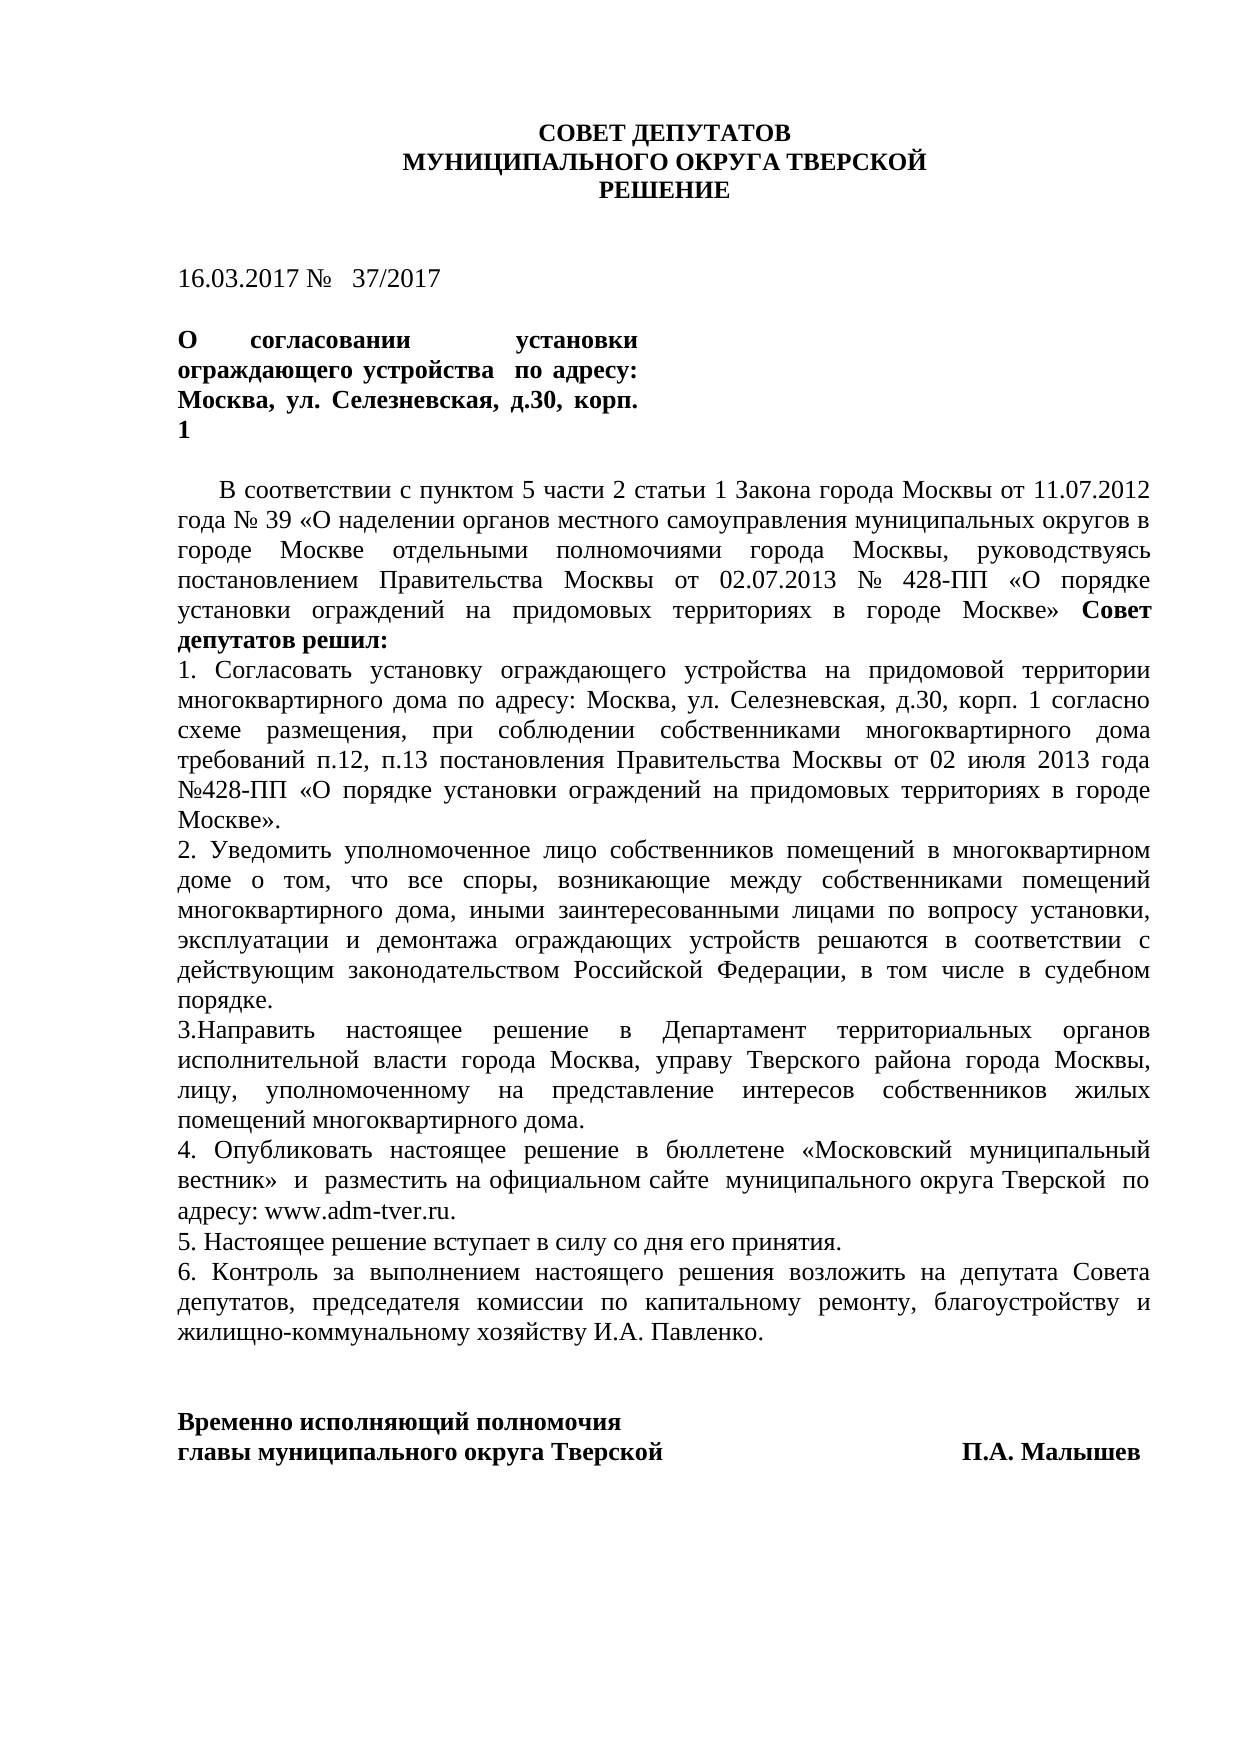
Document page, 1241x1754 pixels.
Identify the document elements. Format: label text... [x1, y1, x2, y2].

text 2. Уведомить уполномоченное лицо собственников помещений в многоквартирном доме о том, что все споры, возникающие между собственниками помещений многоквартирного дома, иными заинтересованными лицами по вопросу установки, эксплуатации и демонтажа ограждающих устройств решаются в соответствии с действующим законодательством Российской Федерации, в том числе в судебном порядке. [177, 834, 1152, 1014]
text В соответствии с пунктом 5 части 2 статьи 1 Закона города Москвы от 11.07.2012 года № 39 «О наделении органов местного самоуправления муниципальных округов в городе Москве отдельными полномочиями города Москвы, руководствуясь постановлением Правительства Москвы от 02.07.2013 № 428-ПП «О порядке установки ограждений на придомовых территориях в городе Москве» Совет депутатов решил: [177, 474, 1152, 654]
text главы муниципального округа Тверской П.А. Малышев [177, 1436, 1152, 1466]
text 3.Направить настоящее решение в Департамент территориальных органов исполнительной власти города Москва, управу Тверского района города Москвы, лицу, уполномоченному на представление интересов собственников жилых помещений многоквартирного дома. [177, 1014, 1152, 1134]
text 16.03.2017 № 37/2017 [177, 262, 1152, 293]
text СОВЕТ ДЕПУТАТОВ [177, 118, 1152, 147]
text 5. Настоящее решение вступает в силу со дня его принятия. [177, 1226, 1152, 1256]
text РЕШЕНИЕ [177, 176, 1152, 204]
text 4. Опубликовать настоящее решение в бюллетене «Московский муниципальный вестник» и разместить на официальном сайте муниципального округа Тверской по адресу: www.adm-tver.ru. [177, 1134, 1152, 1226]
text 6. Контроль за выполнением настоящего решения возложить на депутата Совета депутатов, председателя комиссии по капитальному ремонту, благоустройству и жилищно-коммунальному хозяйству И.А. Павленко. [177, 1256, 1152, 1346]
text 1. Согласовать установку ограждающего устройства на придомовой территории многоквартирного дома по адресу: Москва, ул. Селезневская, д.30, корп. 1 согласно схеме размещения, при соблюдении собственниками многоквартирного дома требований п.12, п.13 постановления Правительства Москвы от 02 июля 2013 года №428-ПП «О порядке установки ограждений на придомовых территориях в городе Москве». [177, 654, 1152, 834]
table_header О согласовании установки ограждающего устройства по адресу: Москва, ул. Селезневская, д.30, корп. 1 [166, 324, 650, 444]
text Временно исполняющий полномочия [177, 1406, 1152, 1436]
text МУНИЦИПАЛЬНОГО ОКРУГА ТВЕРСКОЙ [177, 147, 1152, 176]
